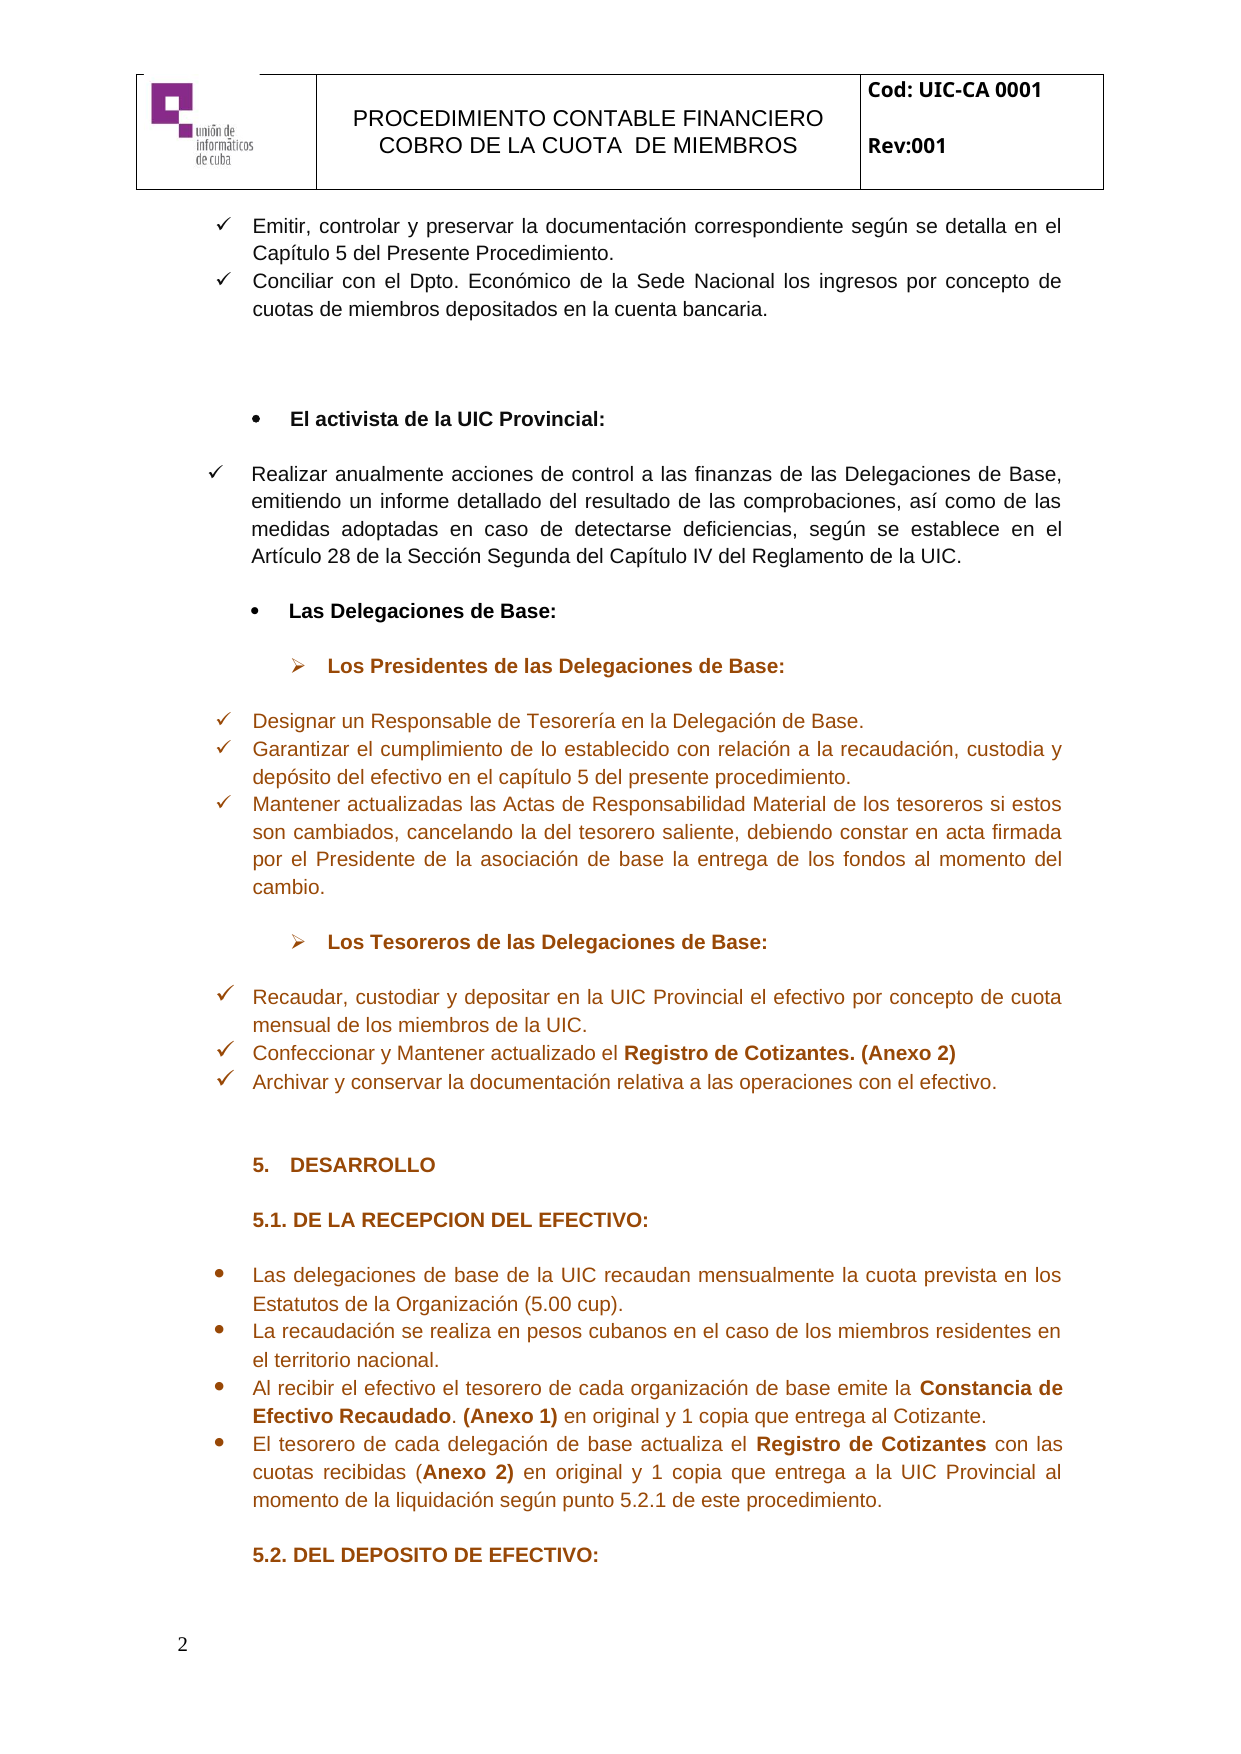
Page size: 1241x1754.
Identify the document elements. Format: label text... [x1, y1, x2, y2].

list Realizar anualmente acciones de control a las finanzas de las Delegaciones de Base, emitiendo un informe detallado del resultado de las comprobaciones, así como de las medidas adoptadas en caso de detectarse deficiencias, según se establece en el Artículo 28 de la Sección Segunda del Capítulo IV del Reglamento de la UIC. [207, 461, 1063, 568]
list Confeccionar y Mantener actualizado el Registro de Cotizantes. (Anexo 2) [215, 1041, 1063, 1066]
list Los Tesoreros de las Delegaciones de Base: [290, 929, 1063, 954]
list Conciliar con el Dpto. Económico de la Sede Nacional los ingresos por concepto de cuotas de miembros depositados en la cuenta bancaria. [215, 269, 1063, 320]
picture [143, 74, 260, 169]
list Garantizar el cumplimiento de lo establecido con relación a la recaudación, custodia y depósito del efectivo en el capítulo 5 del presente procedimiento. [215, 737, 1063, 788]
list El activista de la UIC Provincial: [252, 406, 1063, 430]
list El tesorero de cada delegación de base actualiza el Registro de Cotizantes con las cuotas recibidas (Anexo 2) en original y 1 copia que entrega a la UIC Provincial al momento de la liquidación según punto 5.2.1 de este procedimiento. [215, 1431, 1063, 1511]
list Las Delegaciones de Base: [251, 599, 1063, 623]
list La recaudación se realiza en pesos cubanos en el caso de los miembros residentes en el territorio nacional. [215, 1319, 1063, 1372]
list DEL DEPOSITO DE EFECTIVO: [252, 1542, 1063, 1566]
list Los Presidentes de las Delegaciones de Base: [290, 654, 1063, 678]
list Mantener actualizadas las Actas de Responsabilidad Material de los tesoreros si estos son cambiados, cancelando la del tesorero saliente, debiendo constar en acta firmada por el Presidente de la asociación de base la entrega de los fondos al momento del cambio. [215, 792, 1063, 898]
list DESARROLLO [252, 1153, 1063, 1177]
list DE LA RECEPCION DEL EFECTIVO: [252, 1208, 1063, 1232]
list Archivar y conservar la documentación relativa a las operaciones con el efectivo. [215, 1069, 1063, 1094]
list Recaudar, custodiar y depositar en la UIC Provincial el efectivo por concepto de cuota mensual de los miembros de la UIC. [215, 985, 1063, 1037]
list Emitir, controlar y preservar la documentación correspondiente según se detalla en el Capítulo 5 del Presente Procedimiento. [215, 214, 1063, 265]
list Designar un Responsable de Tesorería en la Delegación de Base. [215, 709, 1063, 733]
list Las delegaciones de base de la UIC recaudan mensualmente la cuota prevista en los Estatutos de la Organización (5.00 cup). [215, 1263, 1063, 1316]
list Al recibir el efectivo el tesorero de cada organización de base emite la Constancia de Efectivo Recaudado. (Anexo 1) en original y 1 copia que entrega al Cotizante. [215, 1375, 1063, 1428]
